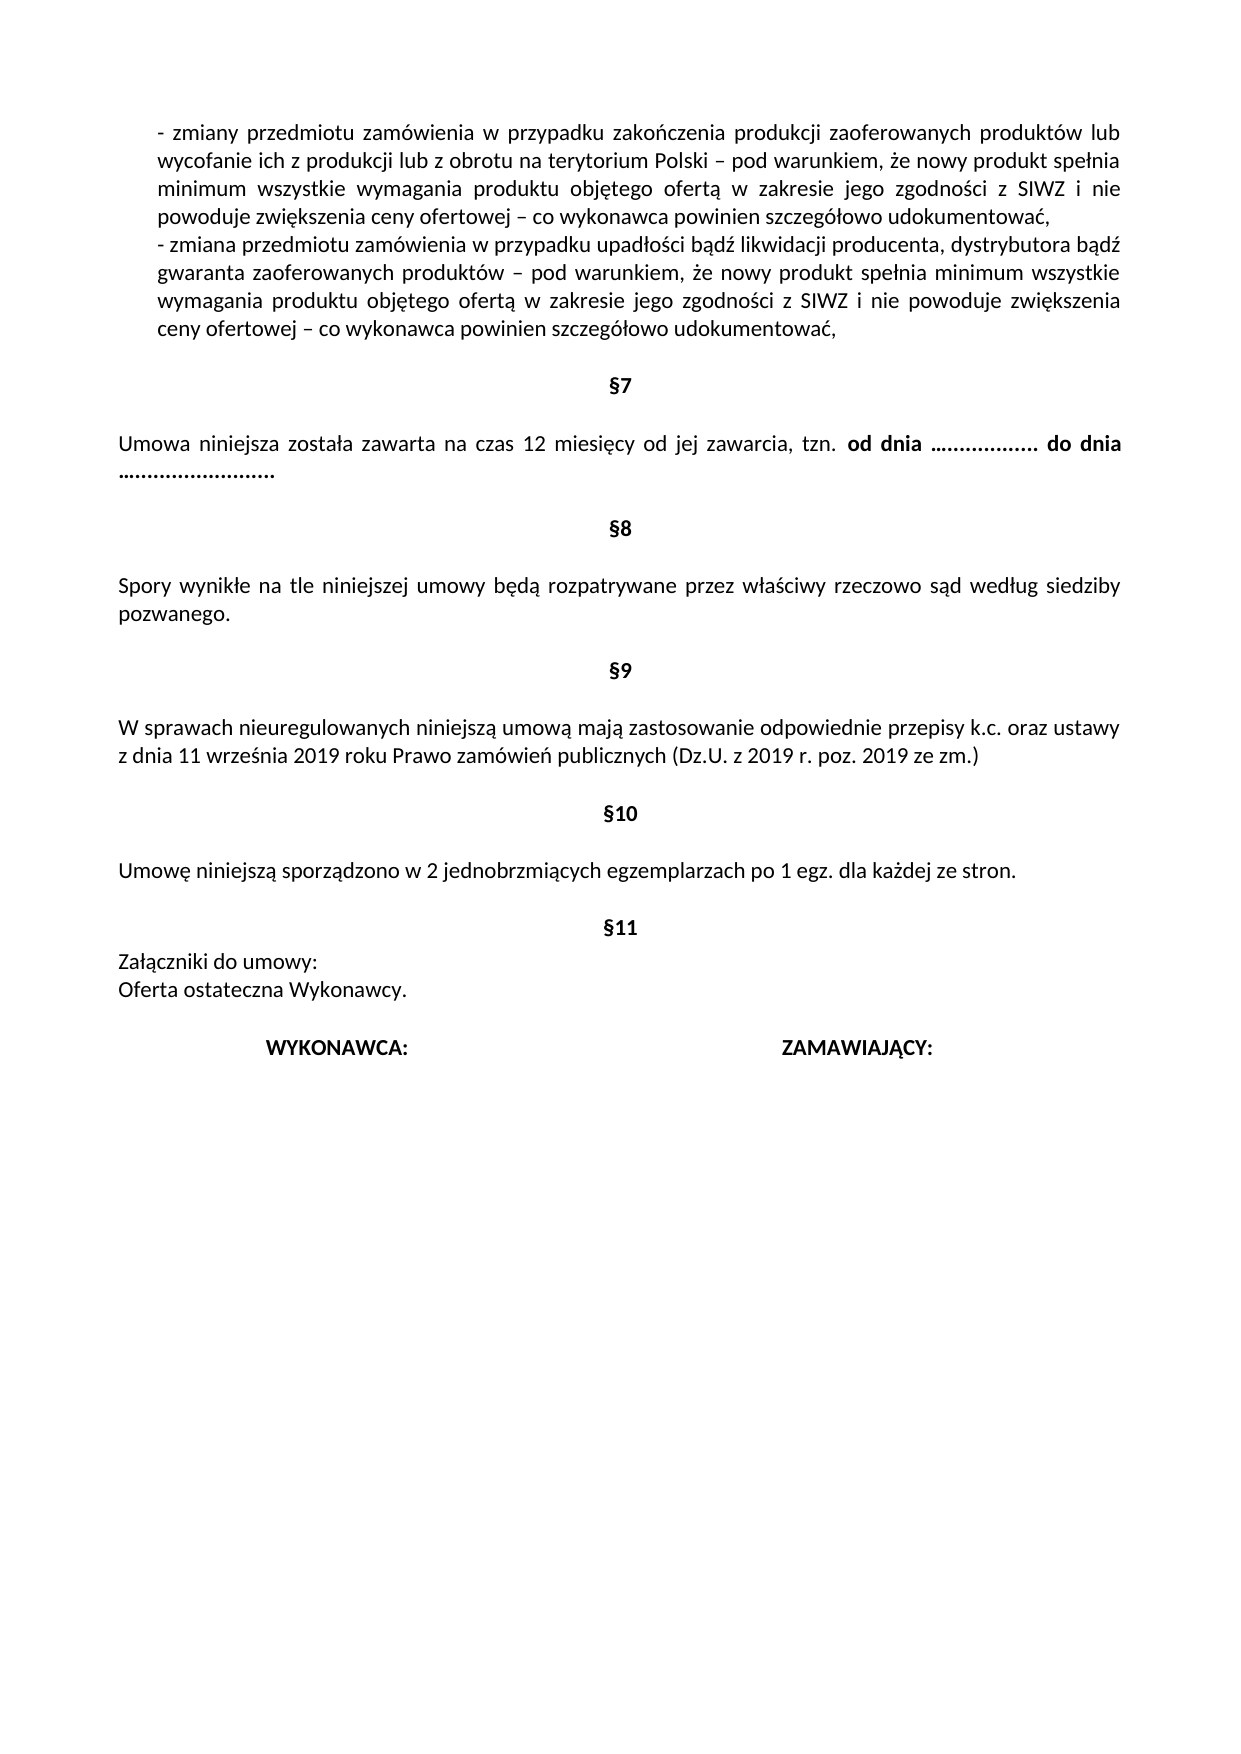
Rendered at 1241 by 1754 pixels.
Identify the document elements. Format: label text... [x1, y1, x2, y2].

text §8 [118, 514, 1122, 542]
text §11 [118, 913, 1122, 941]
text - zmiana przedmiotu zamówienia w przypadku upadłości bądź likwidacji producenta, dystrybutora bądź gwaranta zaoferowanych produktów – pod warunkiem, że nowy produkt spełnia minimum wszystkie wymagania produktu objętego ofertą w zakresie jego zgodności z SIWZ i nie powoduje zwiększenia ceny ofertowej – co wykonawca powinien szczegółowo udokumentować, [157, 230, 1122, 342]
text Spory wynikłe na tle niniejszej umowy będą rozpatrywane przez właściwy rzeczowo sąd według siedziby pozwanego. [118, 571, 1122, 627]
text Umowa niniejsza została zawarta na czas 12 miesięcy od jej zawarcia, tzn. od dnia …............... do dnia …....................... [118, 429, 1122, 485]
text Umowę niniejszą sporządzono w 2 jednobrzmiących egzemplarzach po 1 egz. dla każdej ze stron. [118, 856, 1122, 884]
text §9 [118, 656, 1122, 684]
text Załączniki do umowy: [118, 947, 1122, 976]
text W sprawach nieuregulowanych niniejszą umową mają zastosowanie odpowiednie przepisy k.c. oraz ustawy z dnia 11 września 2019 roku Prawo zamówień publicznych (Dz.U. z 2019 r. poz. 2019 ze zm.) [118, 713, 1122, 769]
text §7 [118, 371, 1122, 399]
text - zmiany przedmiotu zamówienia w przypadku zakończenia produkcji zaoferowanych produktów lub wycofanie ich z produkcji lub z obrotu na terytorium Polski – pod warunkiem, że nowy produkt spełnia minimum wszystkie wymagania produktu objętego ofertą w zakresie jego zgodności z SIWZ i nie powoduje zwiększenia ceny ofertowej – co wykonawca powinien szczegółowo udokumentować, [157, 118, 1122, 230]
text Oferta ostateczna Wykonawcy. [118, 976, 1122, 1003]
text WYKONAWCA: ZAMAWIAJĄCY: [192, 1033, 1122, 1061]
text §10 [118, 799, 1122, 827]
